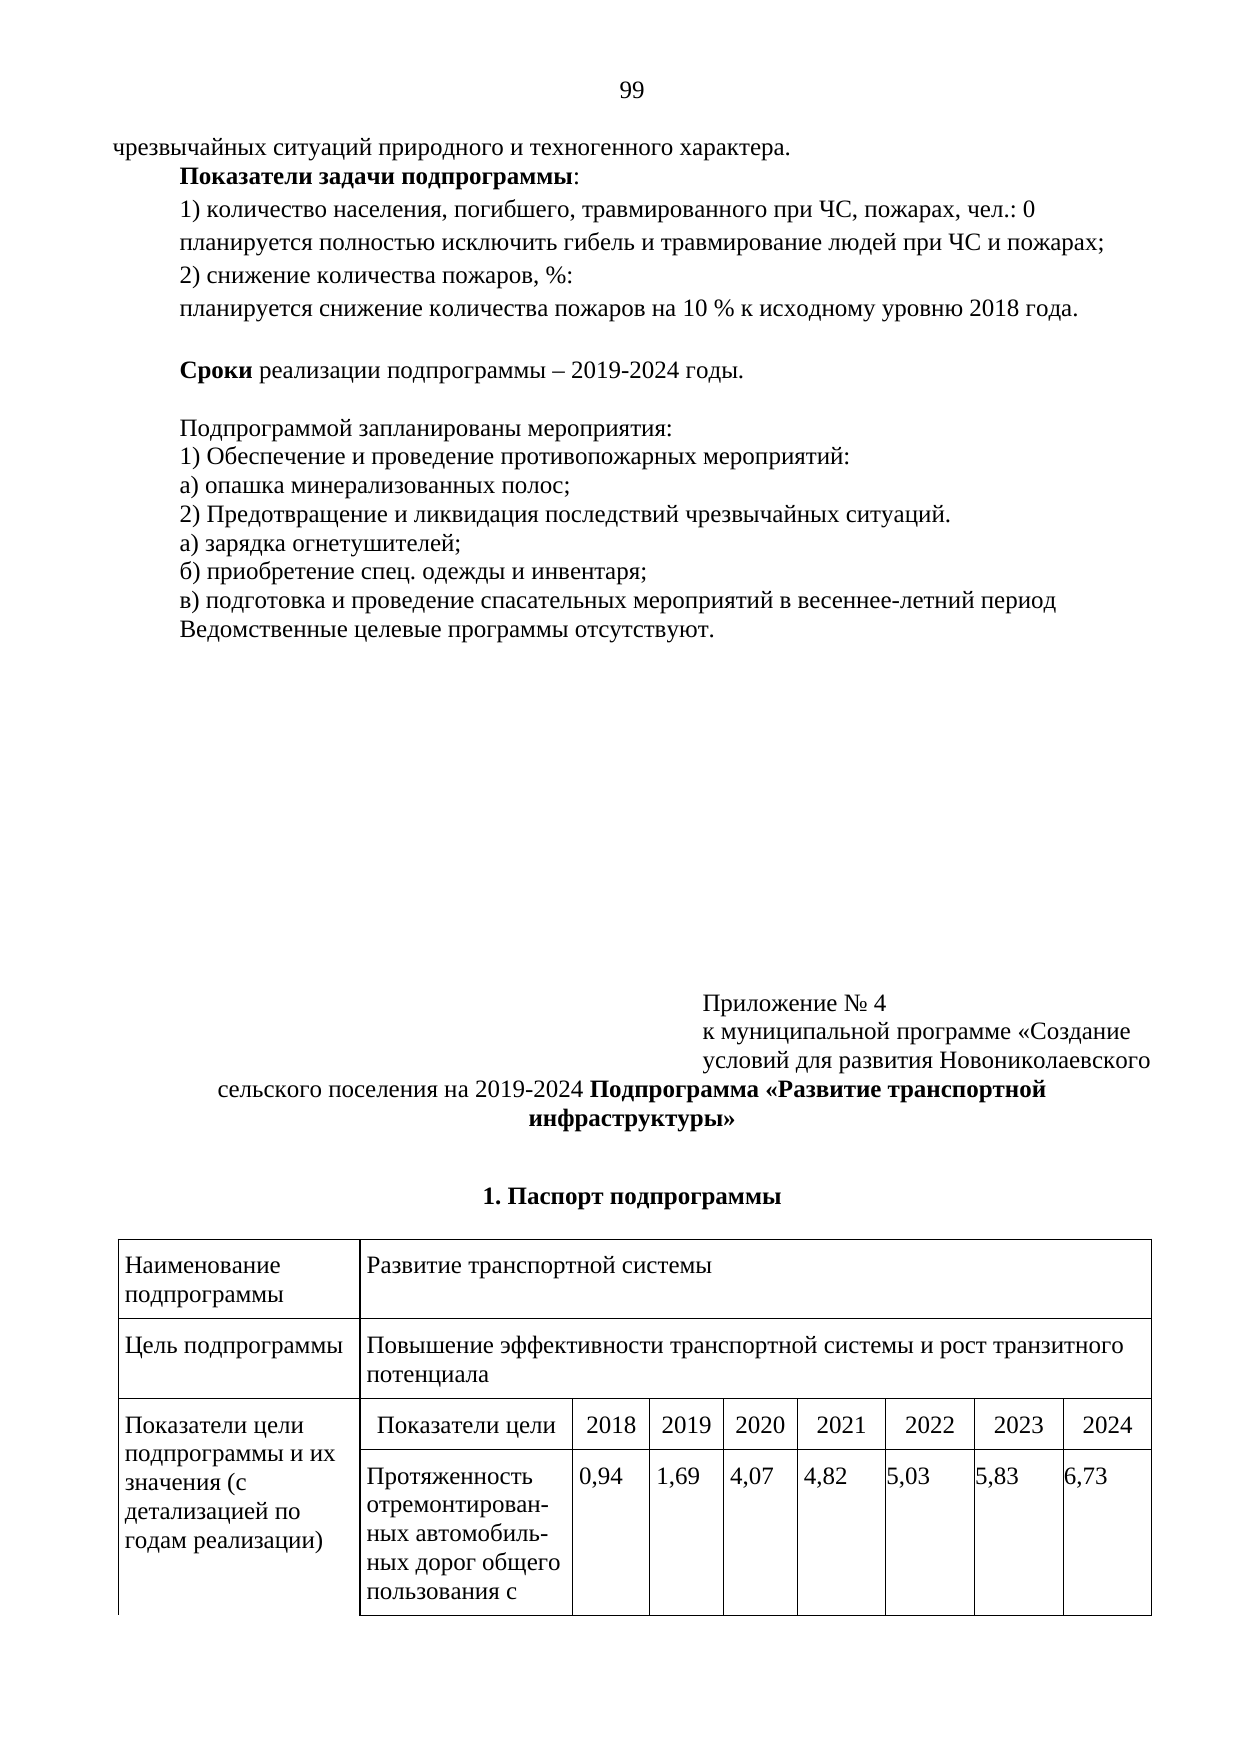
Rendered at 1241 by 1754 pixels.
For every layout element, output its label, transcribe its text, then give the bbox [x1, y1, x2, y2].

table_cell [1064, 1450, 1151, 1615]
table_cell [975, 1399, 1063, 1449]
text условий для развития Новониколаевского [702, 1045, 1152, 1074]
text Подпрограммой запланированы мероприятия: [112, 413, 1152, 441]
text б) приобретение спец. одежды и инвентаря; [112, 556, 1152, 585]
text Показатели задачи подпрограммы: [112, 161, 1152, 190]
text 1) количество населения, погибшего, травмированного при ЧС, пожарах, чел.: 0 [112, 194, 1152, 223]
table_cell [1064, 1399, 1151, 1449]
text 1. Паспорт подпрограммы [112, 1181, 1152, 1210]
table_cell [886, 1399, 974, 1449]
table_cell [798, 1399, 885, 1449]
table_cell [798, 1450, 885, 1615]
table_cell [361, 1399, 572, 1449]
text сельского поселения на 2019-2024 Подпрограмма «Развитие транспортной инфраструктуры» [112, 1074, 1152, 1131]
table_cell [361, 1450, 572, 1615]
text Приложение № 4 [702, 988, 1152, 1016]
text 2) Предотвращение и ликвидация последствий чрезвычайных ситуаций. [112, 499, 1152, 528]
text Ведомственные целевые программы отсутствуют. [112, 614, 1152, 643]
text 1) Обеспечение и проведение противопожарных мероприятий: [112, 441, 1152, 470]
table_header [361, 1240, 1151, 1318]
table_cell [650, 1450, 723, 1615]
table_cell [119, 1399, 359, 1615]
text а) опашка минерализованных полос; [112, 470, 1152, 499]
text планируется снижение количества пожаров на 10 % к исходному уровню 2018 года. [112, 293, 1152, 322]
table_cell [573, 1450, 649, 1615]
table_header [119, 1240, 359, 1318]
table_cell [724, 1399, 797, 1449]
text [112, 132, 1152, 161]
text в) подготовка и проведение спасательных мероприятий в весеннее-летний период [112, 585, 1152, 614]
text к муниципальной программе «Создание [702, 1016, 1152, 1045]
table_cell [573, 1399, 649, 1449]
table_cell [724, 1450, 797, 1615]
text а) зарядка огнетушителей; [112, 528, 1152, 556]
text планируется полностью исключить гибель и травмирование людей при ЧС и пожарах; [112, 227, 1152, 256]
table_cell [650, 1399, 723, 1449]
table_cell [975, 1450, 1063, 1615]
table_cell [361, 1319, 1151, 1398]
text Сроки реализации подпрограммы – 2019-2024 годы. [112, 355, 1152, 384]
text 2) снижение количества пожаров, %: [112, 260, 1152, 289]
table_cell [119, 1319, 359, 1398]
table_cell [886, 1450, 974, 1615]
